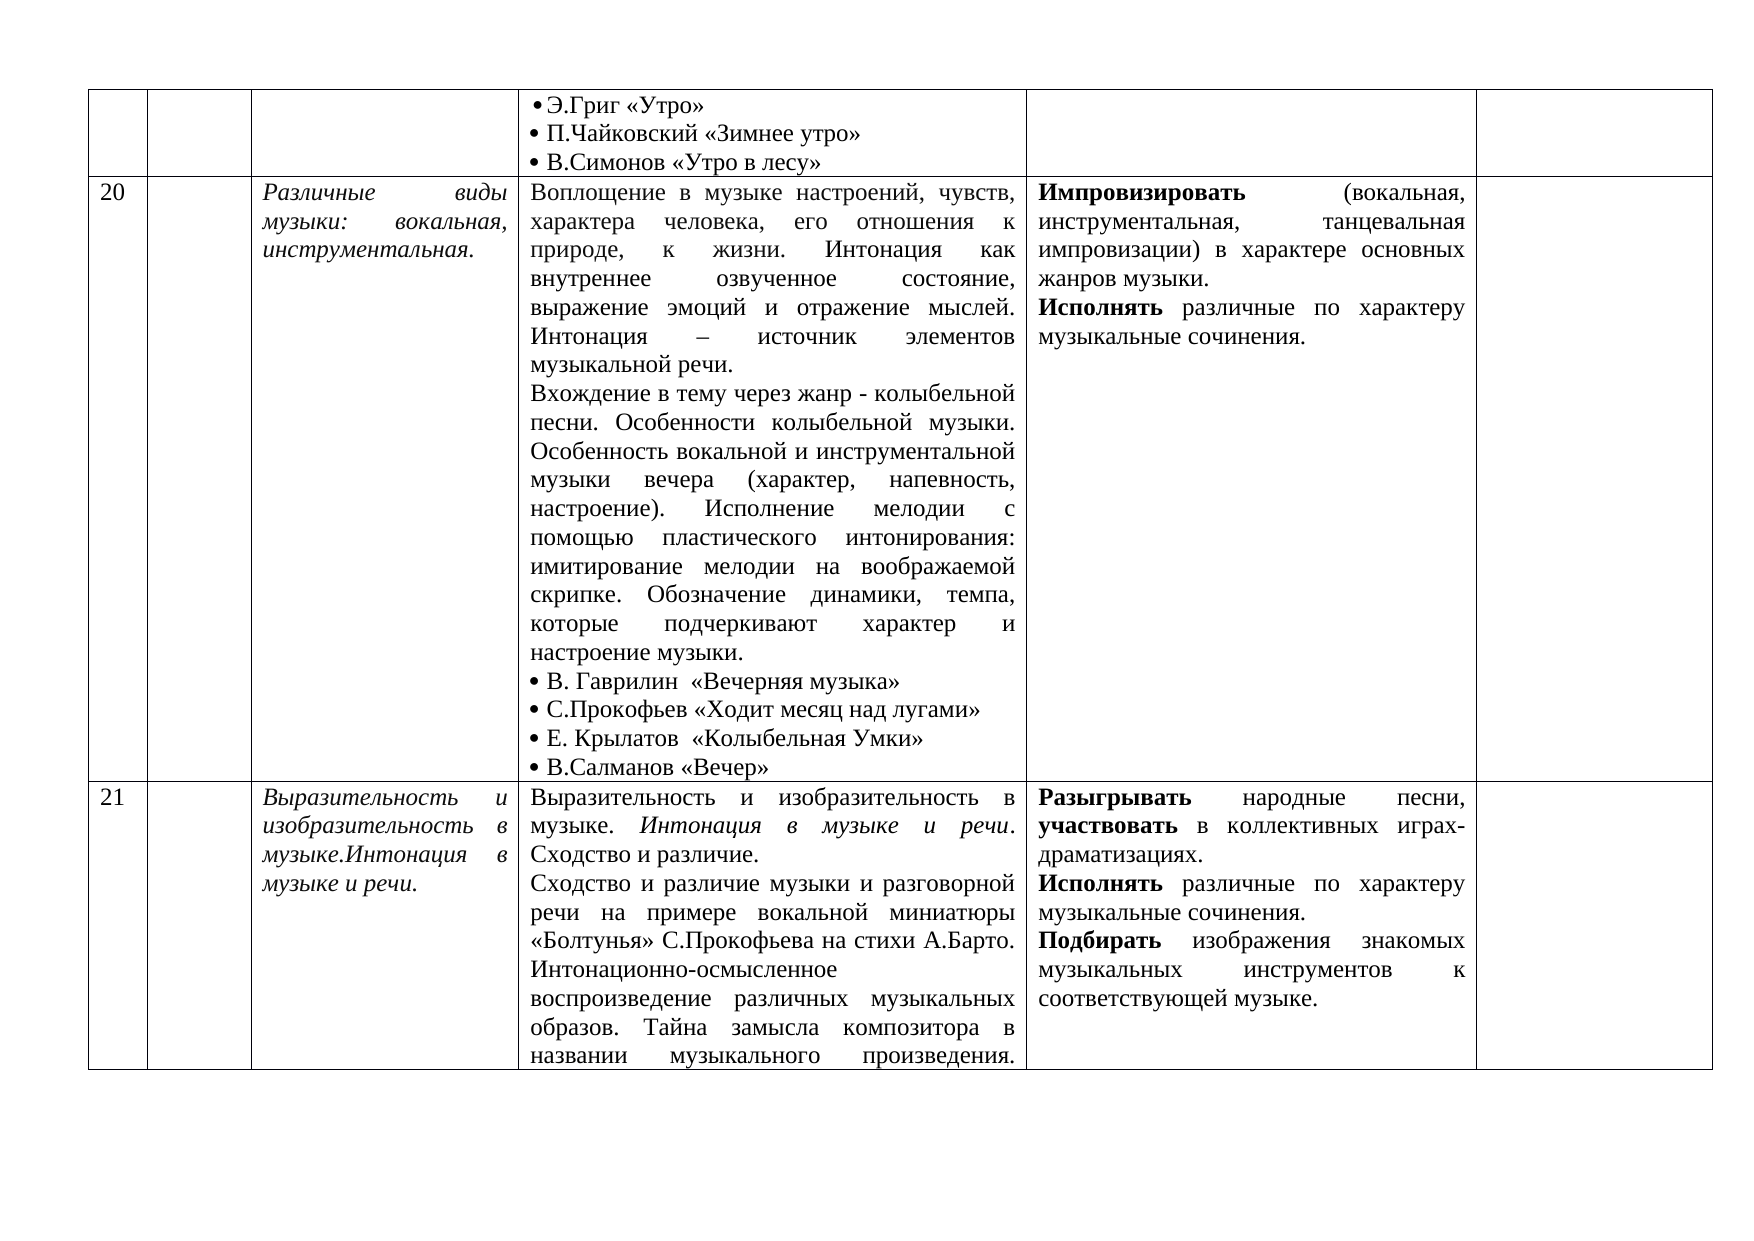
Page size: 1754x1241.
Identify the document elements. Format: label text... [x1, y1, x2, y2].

table_cell 19 [89, 90, 147, 176]
table_cell [148, 782, 251, 1069]
table_cell Воплощение в музыке настроений, чувств, характера человека, его отношения к природе, к жизни. Интонация как внутреннее озвученное состояние, выражение эмоций и отражение мыслей. Интонация – источник элементов музыкальной речи. Вхождение в тему через жанр - колыбельной песни. Особенности колыбельной музыки. Особенность вокальной и инструментальной музыки вечера (характер, напевность, настроение). Исполнение мелодии с помощью пластического интонирования: имитирование мелодии на воображаемой скрипке. Обозначение динамики, темпа, которые подчеркивают характер и настроение музыки. В. Гаврилин «Вечерняя музыка» С.Прокофьев «Ходит месяц над лугами» Е. Крылатов «Колыбельная Умки» В.Салманов «Вечер» [519, 177, 1026, 781]
table_cell 20 [89, 177, 147, 781]
table_cell [1477, 782, 1712, 1069]
table_cell 21 [89, 782, 147, 1069]
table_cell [519, 782, 1026, 1069]
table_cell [519, 90, 1026, 176]
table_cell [1027, 782, 1476, 1069]
table_cell [1477, 177, 1712, 781]
table_cell [148, 90, 251, 176]
table_cell Различные виды музыки: вокальная, инструментальная. [252, 177, 518, 781]
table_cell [252, 90, 518, 176]
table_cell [1027, 90, 1476, 176]
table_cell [252, 782, 518, 1069]
table_cell [1477, 90, 1712, 176]
table_cell [148, 177, 251, 781]
